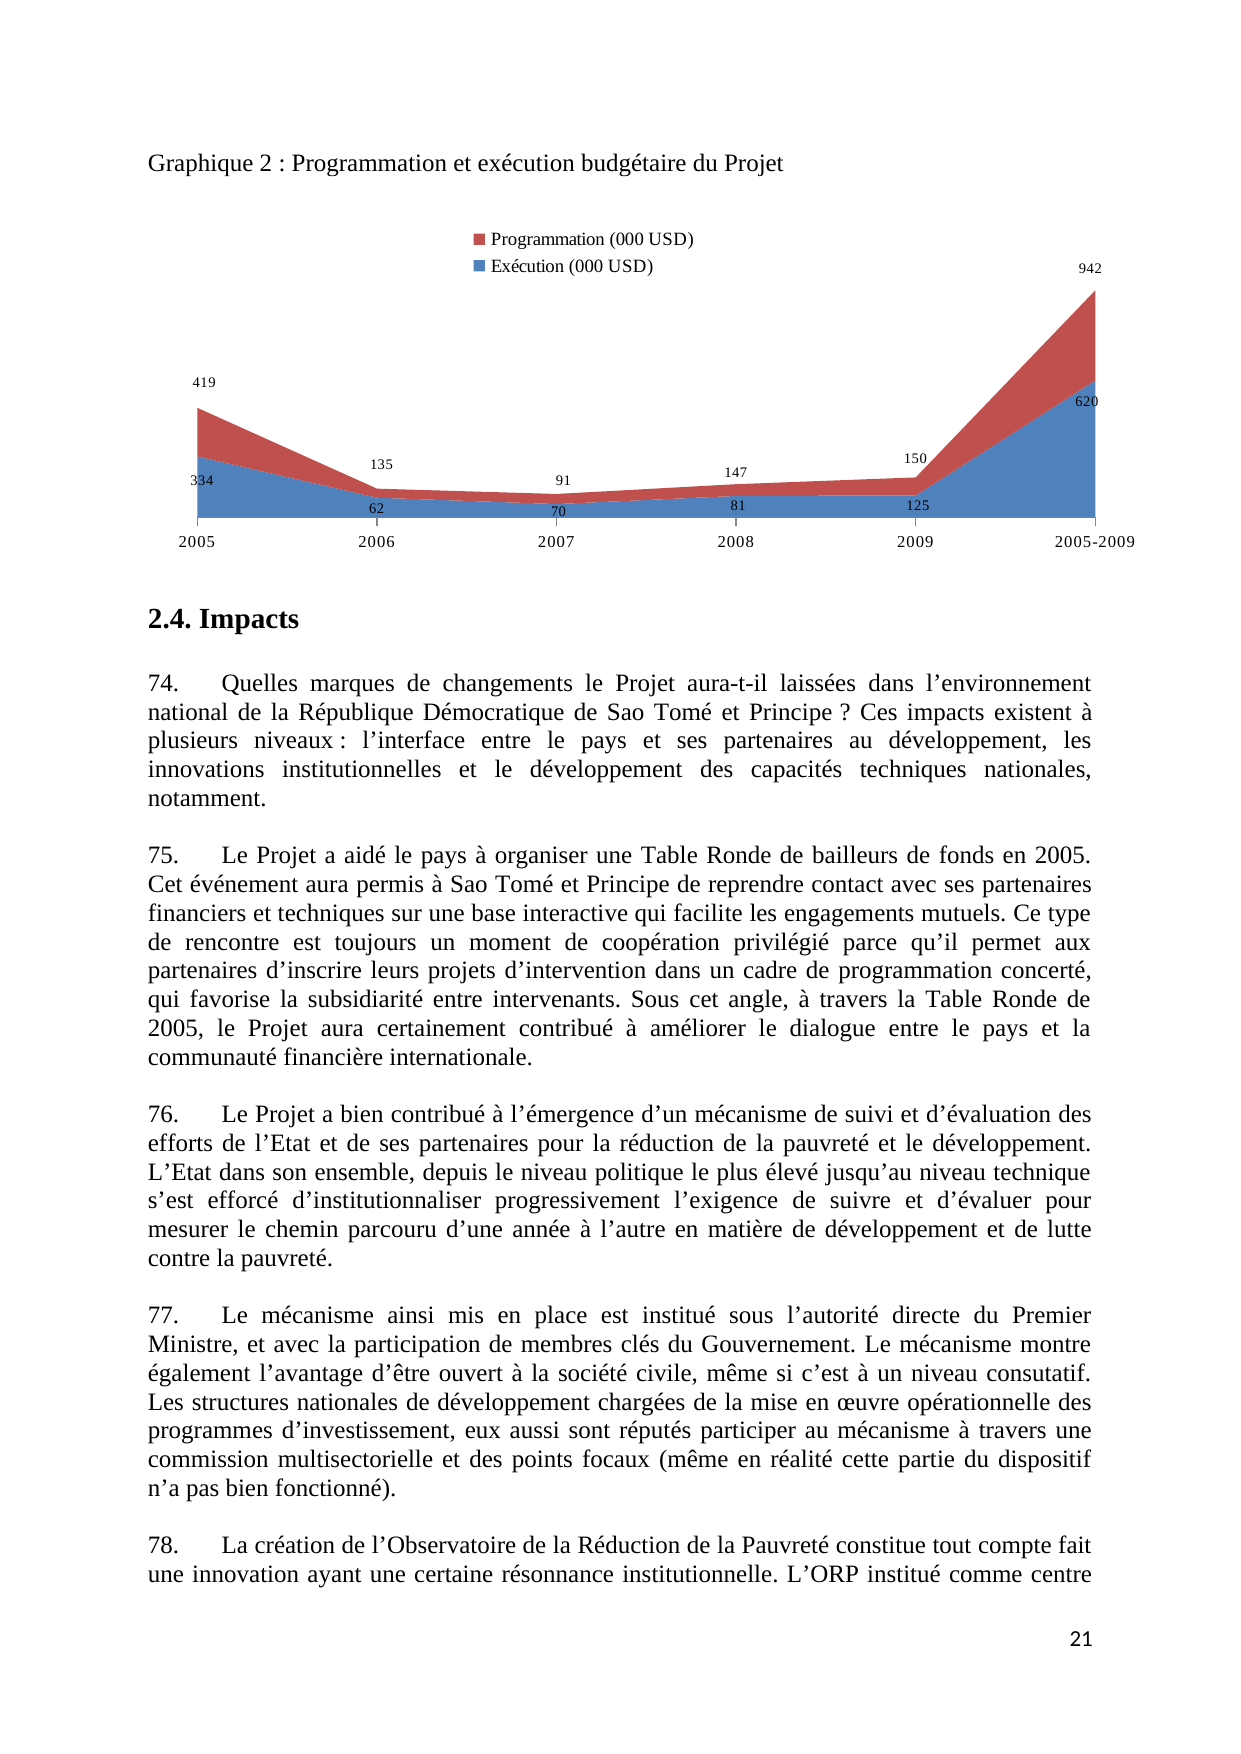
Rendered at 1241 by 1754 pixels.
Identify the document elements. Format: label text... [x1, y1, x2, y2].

text 77. Le mécanisme ainsi mis en place est institué sous l’autorité directe du Premier Ministre, et avec la participation de membres clés du Gouvernement. Le mécanisme montre également l’avantage d’être ouvert à la société civile, même si c’est à un niveau consutatif. Les structures nationales de développement chargées de la mise en œuvre opérationnelle des programmes d’investissement, eux aussi sont réputés participer au mécanisme à travers une commission multisectorielle et des points focaux (même en réalité cette partie du dispositif n’a pas bien fonctionné). [148, 1301, 1092, 1502]
text 74. Quelles marques de changements le Projet aura-t-il laissées dans l’environnement national de la République Démocratique de Sao Tomé et Principe ? Ces impacts existent à plusieurs niveaux : l’interface entre le pays et ses partenaires au développement, les innovations institutionnelles et le développement des capacités techniques nationales, notamment. [148, 668, 1092, 812]
subtitle 2.4. Impacts [148, 601, 1092, 634]
text Graphique 2 : Programmation et exécution budgétaire du Projet [148, 148, 1092, 176]
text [148, 1531, 1092, 1588]
text 76. Le Projet a bien contribué à l’émergence d’un mécanisme de suivi et d’évaluation des efforts de l’Etat et de ses partenaires pour la réduction de la pauvreté et le développement. L’Etat dans son ensemble, depuis le niveau politique le plus élevé jusqu’au niveau technique s’est efforcé d’institutionnaliser progressivement l’exigence de suivre et d’évaluer pour mesurer le chemin parcouru d’une année à l’autre en matière de développement et de lutte contre la pauvreté. [148, 1099, 1092, 1272]
text 75. Le Projet a aidé le pays à organiser une Table Ronde de bailleurs de fonds en 2005. Cet événement aura permis à Sao Tomé et Principe de reprendre contact avec ses partenaires financiers et techniques sur une base interactive qui facilite les engagements mutuels. Ce type de rencontre est toujours un moment de coopération privilégié parce qu’il permet aux partenaires d’inscrire leurs projets d’intervention dans un cadre de programmation concerté, qui favorise la subsidiarité entre intervenants. Sous cet angle, à travers la Table Ronde de 2005, le Projet aura certainement contribué à améliorer le dialogue entre le pays et la communauté financière internationale. [148, 841, 1092, 1071]
